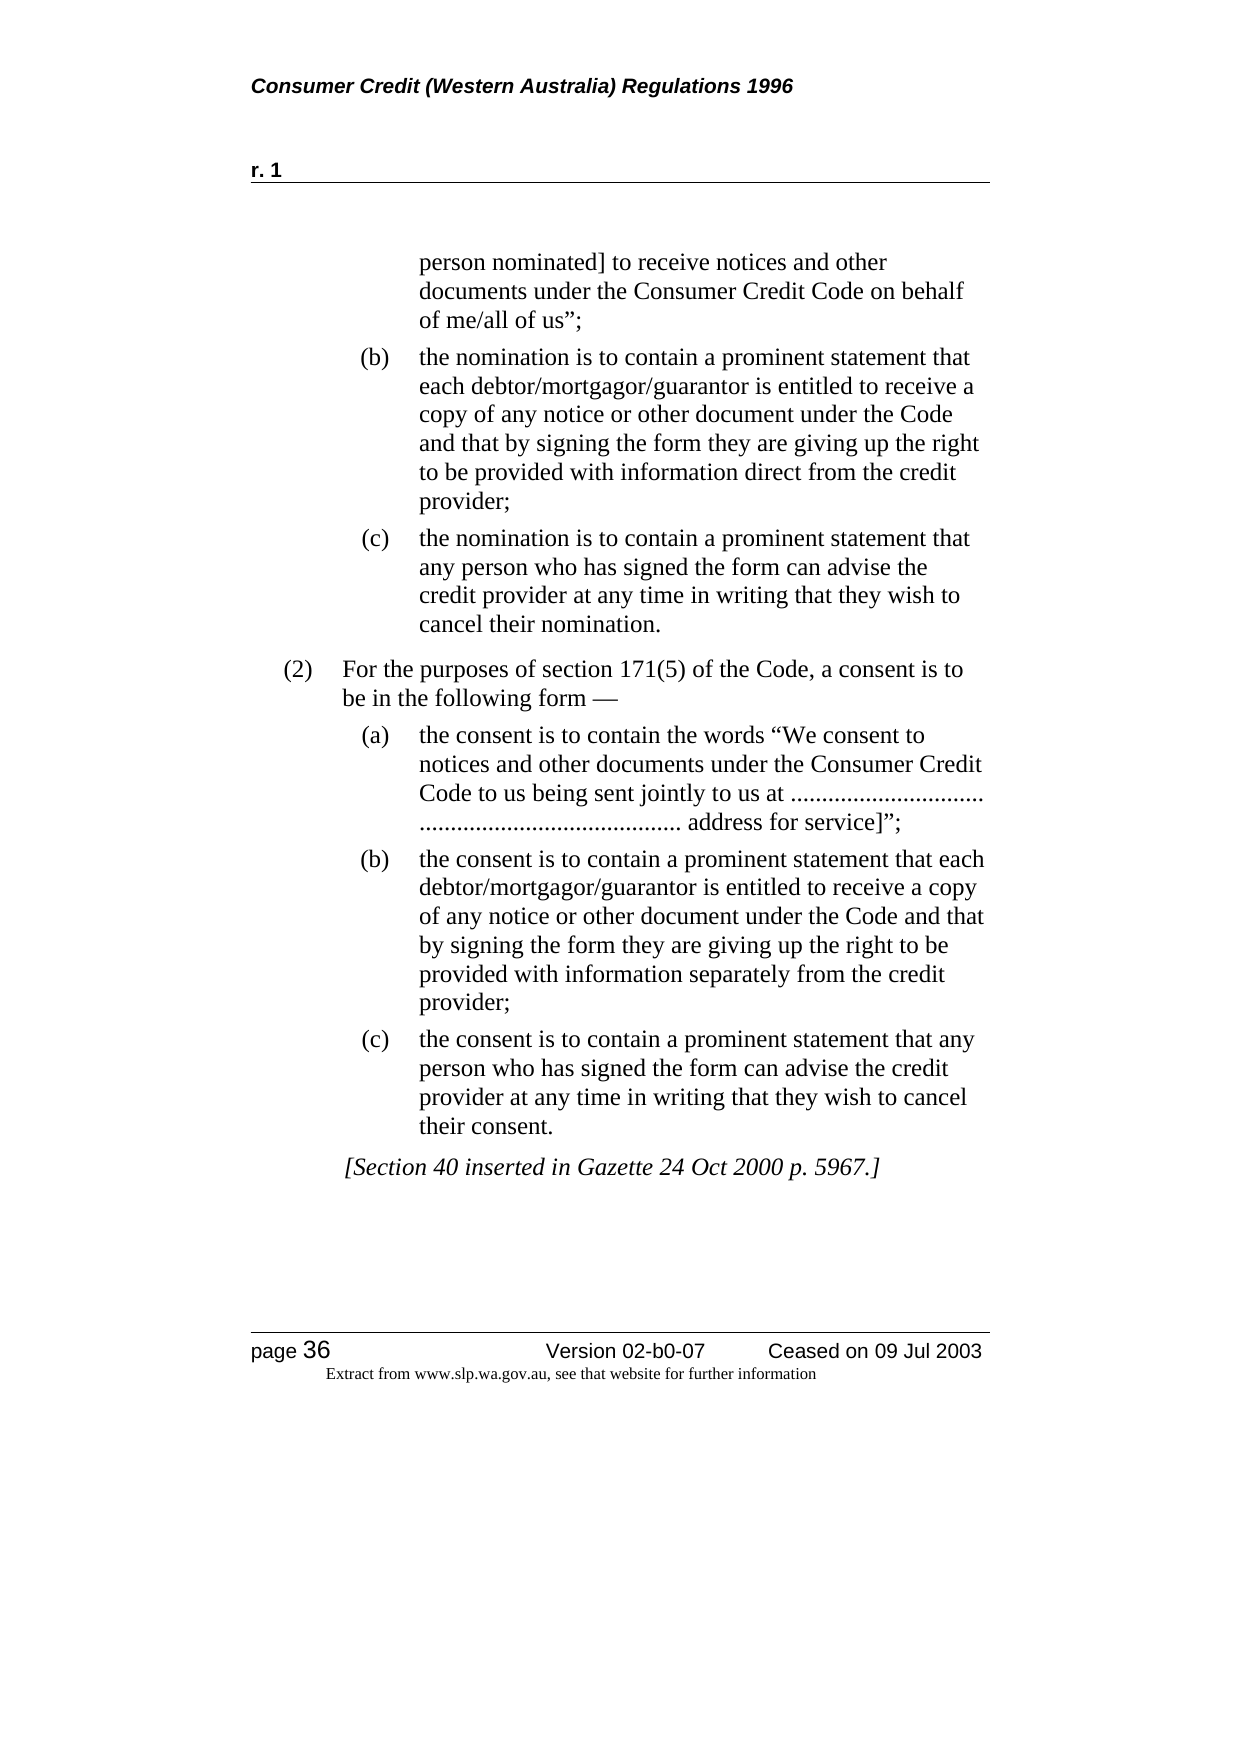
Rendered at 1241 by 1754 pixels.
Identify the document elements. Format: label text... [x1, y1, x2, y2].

text (c) the nomination is to contain a prominent statement that any person who has signed the form can advise the credit provider at any time in writing that they wish to cancel their nomination. [251, 523, 990, 638]
text (c) the consent is to contain a prominent statement that any person who has signed the form can advise the credit provider at any time in writing that they wish to cancel their consent. [251, 1024, 990, 1139]
text (b) the consent is to contain a prominent statement that each debtor/mortgagor/guarantor is entitled to receive a copy of any notice or other document under the Code and that by signing the form they are giving up the right to be provided with information separately from the credit provider; [251, 844, 990, 1016]
text (2) For the purposes of section 171(5) of the Code, a consent is to be in the following form — [251, 654, 990, 712]
text [Section 40 inserted in Gazette 24 Oct 2000 p. 5967.] [251, 1152, 990, 1181]
text (a) the consent is to contain the words “We consent to notices and other documents under the Consumer Credit Code to us being sent jointly to us at ............................... .......................................... address for service]”; [251, 720, 990, 835]
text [251, 247, 990, 334]
text (b) the nomination is to contain a prominent statement that each debtor/mortgagor/guarantor is entitled to receive a copy of any notice or other document under the Code and that by signing the form they are giving up the right to be provided with information direct from the credit provider; [251, 342, 990, 514]
